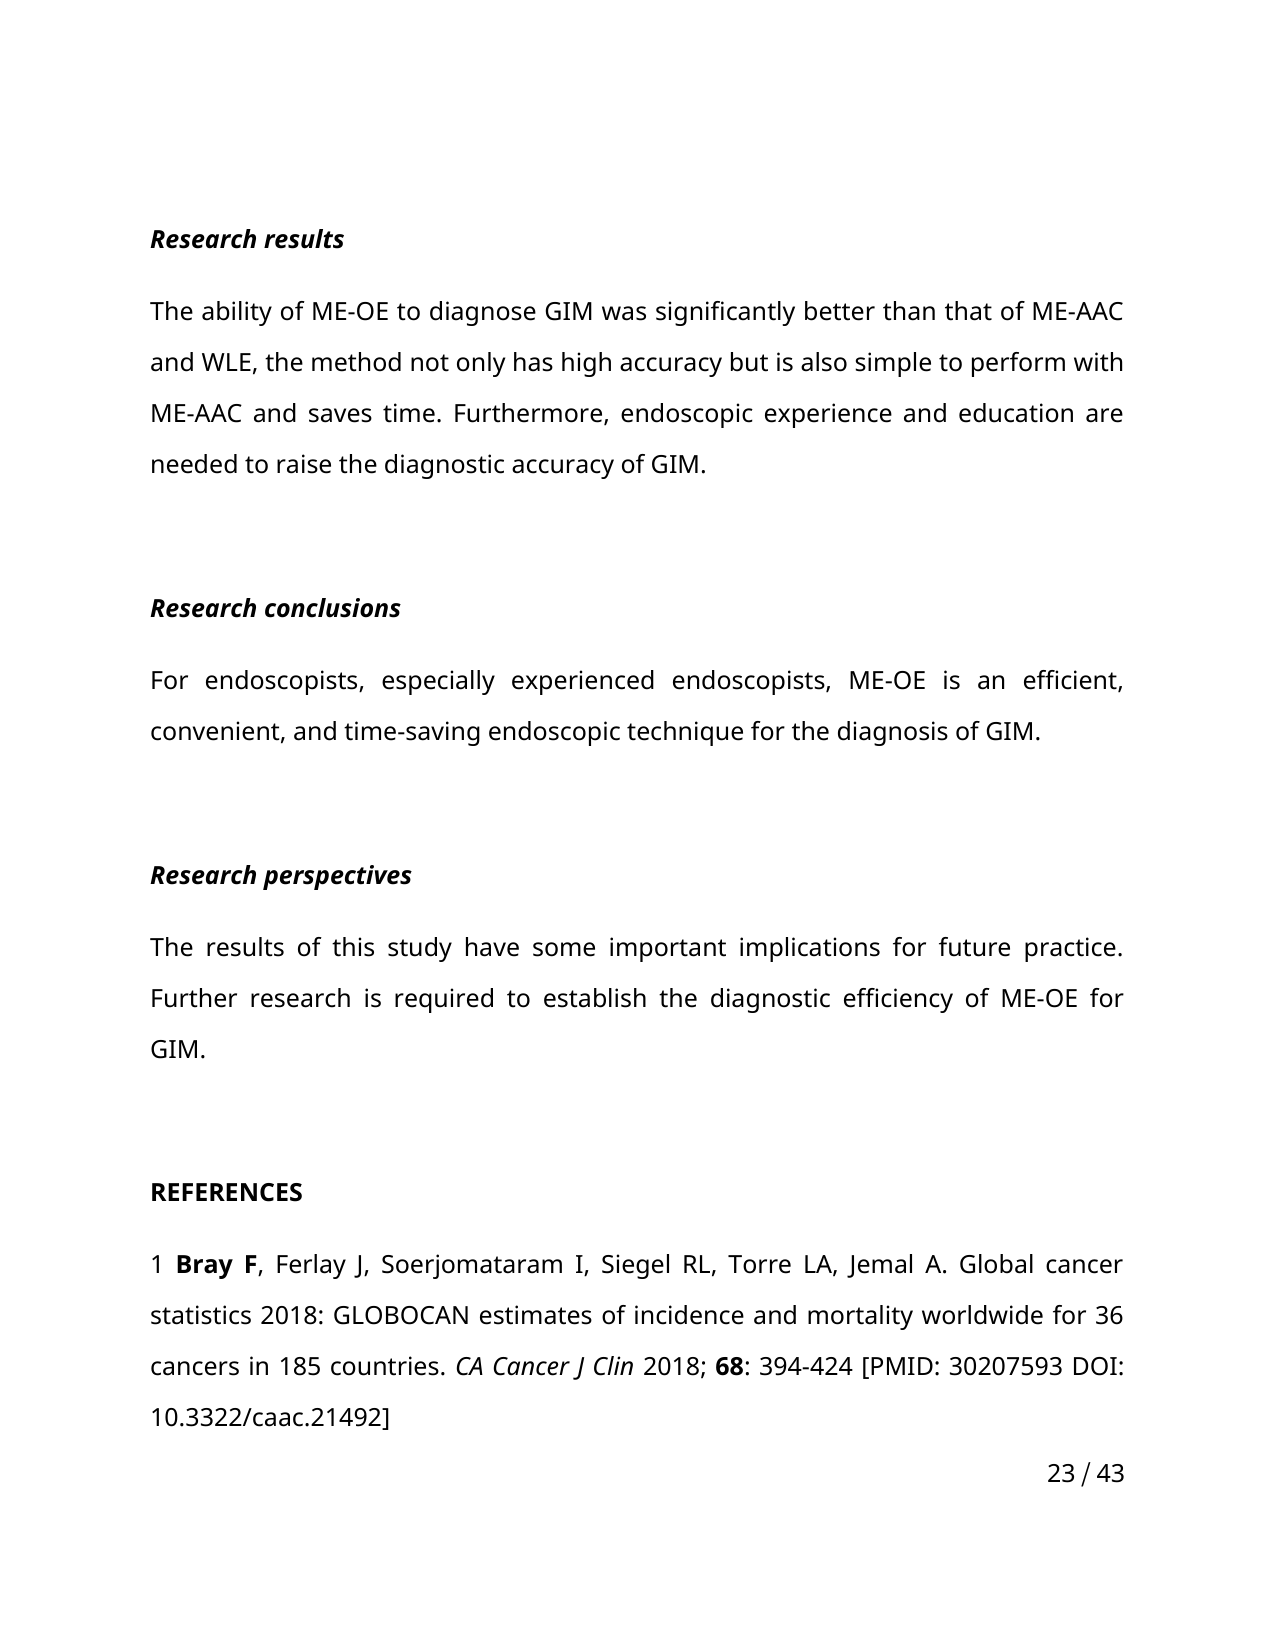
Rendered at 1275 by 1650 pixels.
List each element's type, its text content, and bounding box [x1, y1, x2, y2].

text The ability of ME-OE to diagnose GIM was significantly better than that of ME-AAC and WLE, the method not only has high accuracy but is also simple to perform with ME-AAC and saves time. Furthermore, endoscopic experience and education are needed to raise the diagnostic accuracy of GIM. [150, 294, 1125, 481]
text The results of this study have some important implications for future practice. Further research is required to establish the diagnostic efficiency of ME-OE for GIM. [150, 929, 1125, 1065]
text For endoscopists, especially experienced endoscopists, ME-OE is an efficient, convenient, and time-saving endoscopic technique for the diagnosis of GIM. [150, 662, 1125, 748]
text Research perspectives [150, 857, 1125, 891]
text Research results [150, 222, 1125, 256]
text REFERENCES [150, 1175, 1125, 1209]
text 1 Bray F, Ferlay J, Soerjomataram I, Siegel RL, Torre LA, Jemal A. Global cancer statistics 2018: GLOBOCAN estimates of incidence and mortality worldwide for 36 cancers in 185 countries. CA Cancer J Clin 2018; 68: 394-424 [PMID: 30207593 DOI: 10.3322/caac.21492] [150, 1247, 1125, 1434]
text Research conclusions [150, 591, 1125, 625]
